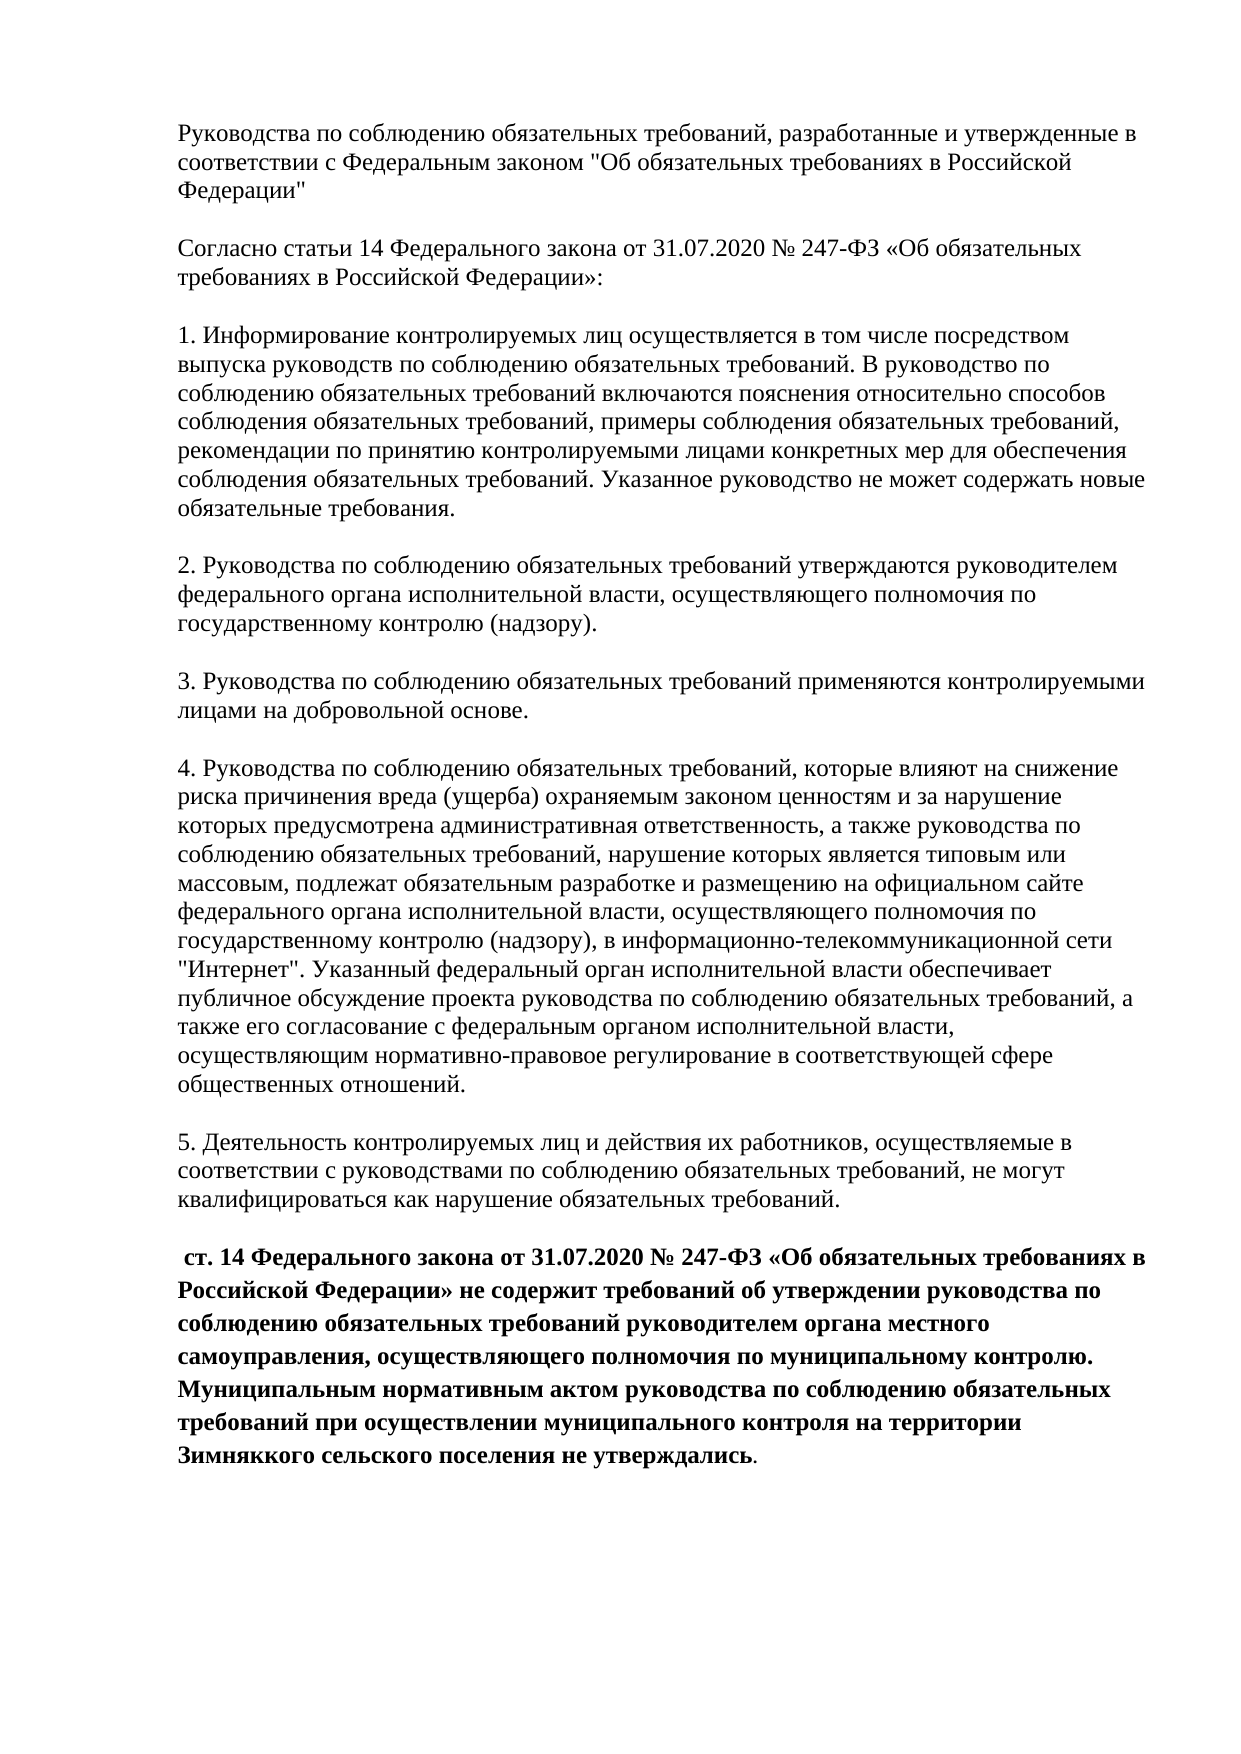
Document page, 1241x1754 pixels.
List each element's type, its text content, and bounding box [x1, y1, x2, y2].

text 2. Руководства по соблюдению обязательных требований утверждаются руководителем федерального органа исполнительной власти, осуществляющего полномочия по государственному контролю (надзору). [177, 551, 1152, 637]
text Руководства по соблюдению обязательных требований, разработанные и утвержденные в соответствии с Федеральным законом "Об обязательных требованиях в Российской Федерации" [177, 118, 1152, 204]
text 1. Информирование контролируемых лиц осуществляется в том числе посредством выпуска руководств по соблюдению обязательных требований. В руководство по соблюдению обязательных требований включаются пояснения относительно способов соблюдения обязательных требований, примеры соблюдения обязательных требований, рекомендации по принятию контролируемыми лицами конкретных мер для обеспечения соблюдения обязательных требований. Указанное руководство не может содержать новые обязательные требования. [177, 320, 1152, 521]
text 4. Руководства по соблюдению обязательных требований, которые влияют на снижение риска причинения вреда (ущерба) охраняемым законом ценностям и за нарушение которых предусмотрена административная ответственность, а также руководства по соблюдению обязательных требований, нарушение которых является типовым или массовым, подлежат обязательным разработке и размещению на официальном сайте федерального органа исполнительной власти, осуществляющего полномочия по государственному контролю (надзору), в информационно-телекоммуникационной сети "Интернет". Указанный федеральный орган исполнительной власти обеспечивает публичное обсуждение проекта руководства по соблюдению обязательных требований, а также его согласование с федеральным органом исполнительной власти, осуществляющим нормативно-правовое регулирование в соответствующей сфере общественных отношений. [177, 753, 1152, 1098]
text 3. Руководства по соблюдению обязательных требований применяются контролируемыми лицами на добровольной основе. [177, 666, 1152, 723]
text ст. 14 Федерального закона от 31.07.2020 № 247-ФЗ «Об обязательных требованиях в Российской Федерации» не содержит требований об утверждении руководства по соблюдению обязательных требований руководителем органа местного самоуправления, осуществляющего полномочия по муниципальному контролю. Муниципальным нормативным актом руководства по соблюдению обязательных требований при осуществлении муниципального контроля на территории Зимняккого сельского поселения не утверждались. [177, 1242, 1152, 1469]
text 5. Деятельность контролируемых лиц и действия их работников, осуществляемые в соответствии с руководствами по соблюдению обязательных требований, не могут квалифицироваться как нарушение обязательных требований. [177, 1127, 1152, 1213]
text Согласно статьи 14 Федерального закона от 31.07.2020 № 247-ФЗ «Об обязательных требованиях в Российской Федерации»: [177, 233, 1152, 291]
